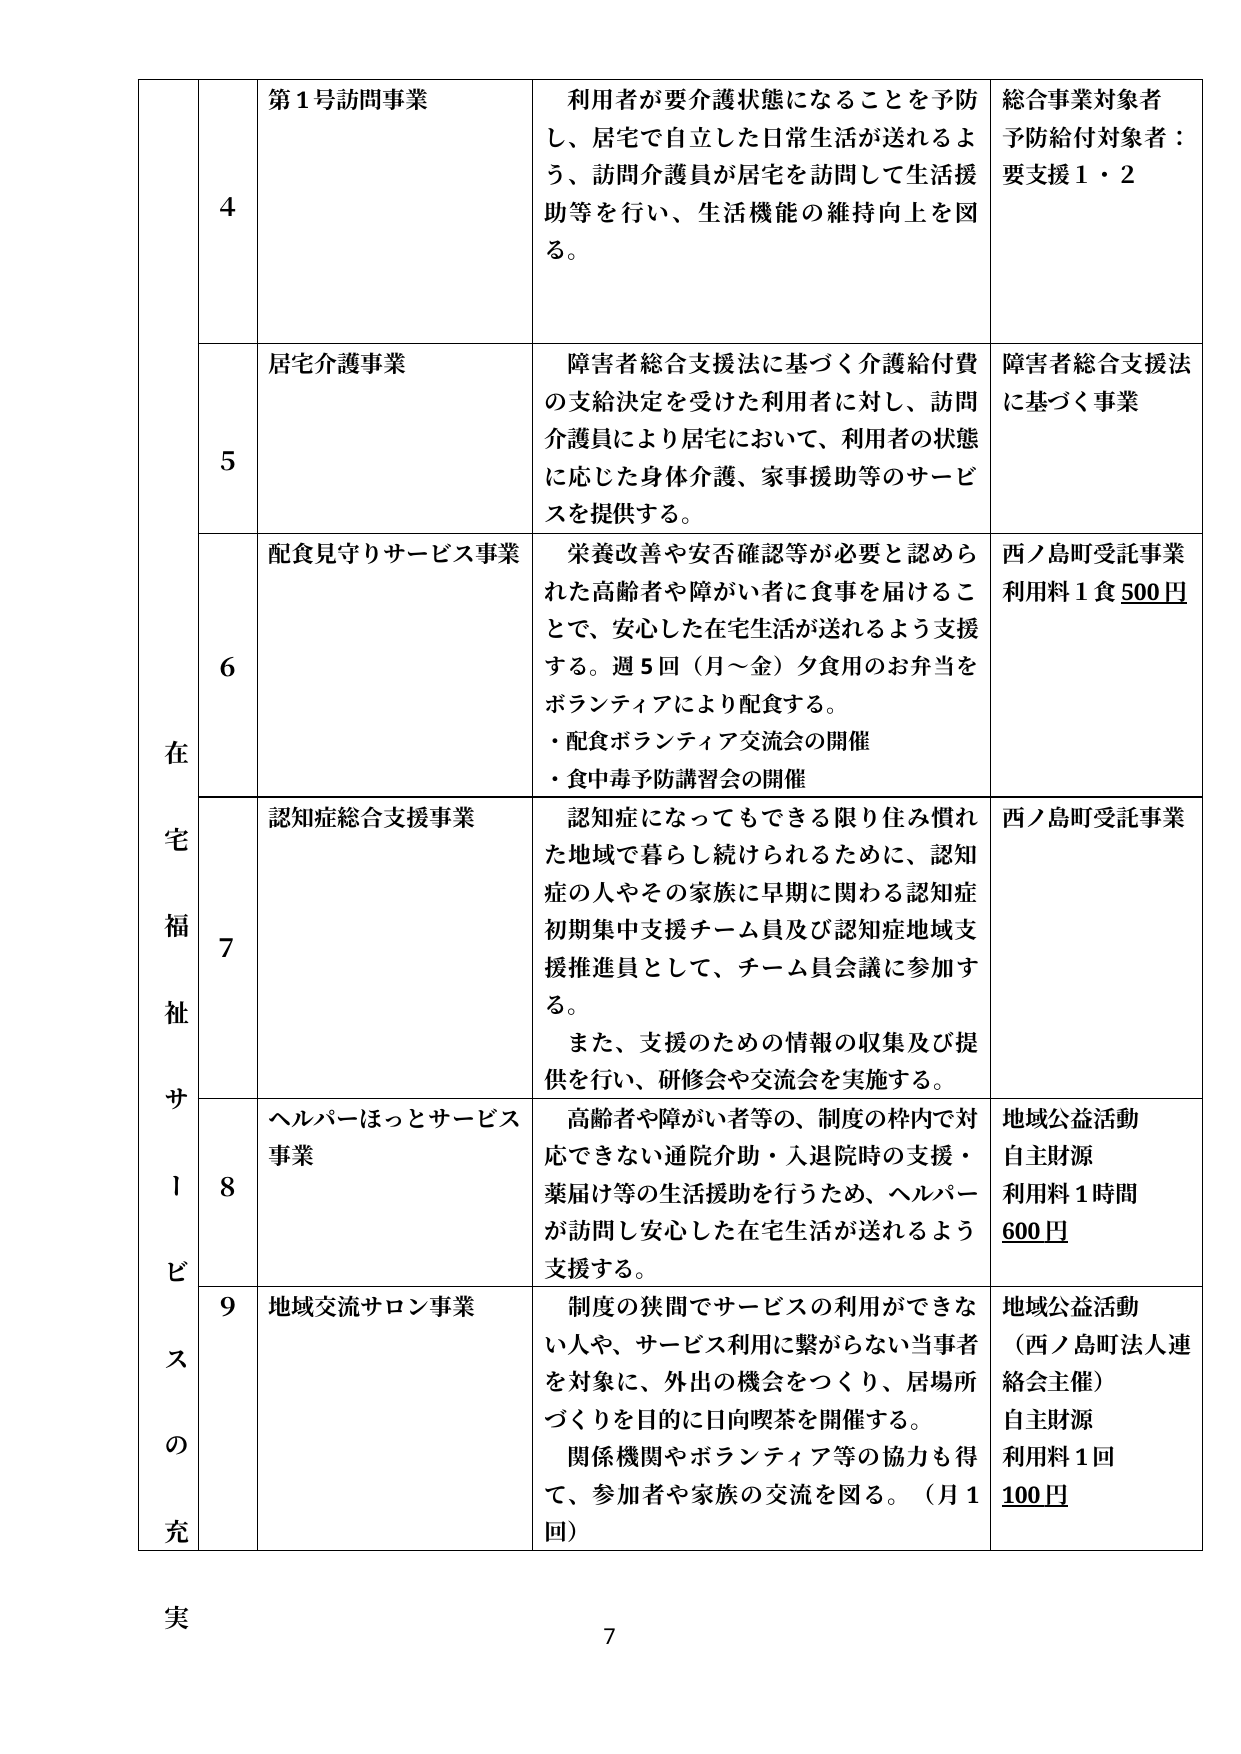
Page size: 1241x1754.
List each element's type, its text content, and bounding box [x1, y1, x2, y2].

table_cell 栄養改善や安否確認等が必要と認められた高齢者や障がい者に食事を届けることで、安心した在宅生活が送れるよう支援 する。週5回（月～金）夕食用のお弁当をボランティアにより配食する。 ・配食ボランティア交流会の開催 ・食中毒予防講習会の開催 [533, 534, 990, 796]
table_cell ４ [199, 80, 257, 343]
table_cell 居宅介護事業 [258, 344, 532, 533]
table_cell 高齢者や障がい者等の、制度の枠内で対応できない通院介助・入退院時の支援・薬届け等の生活援助を行うため、ヘルパーが訪問し安心した在宅生活が送れるよう支援する。 [533, 1099, 990, 1286]
table_cell 第1号訪問事業 [258, 80, 532, 343]
table_cell 地域公益活動 自主財源 利用料1時間 600円 [991, 1099, 1202, 1286]
table_cell 制度の狭間でサービスの利用ができない人や、サービス利用に繋がらない当事者を対象に、外出の機会をつくり、居場所づくりを目的に日向喫茶を開催する。 関係機関やボランティア等の協力も得て、参加者や家族の交流を図る。（月1回） [533, 1287, 990, 1549]
table_cell 利用者が要介護状態になることを予防し、居宅で自立した日常生活が送れるよう、訪問介護員が居宅を訪問して生活援助等を行い、生活機能の維持向上を図る。 [533, 80, 990, 343]
table_cell 地域公益活動 （西ノ島町法人連絡会主催） 自主財源 利用料1回 100円 [991, 1287, 1202, 1549]
table_cell 総合事業対象者 予防給付対象者：要支援１・２ [991, 80, 1202, 343]
table_cell 認知症になってもできる限り住み慣れた地域で暮らし続けられるために、認知症の人やその家族に早期に関わる認知症初期集中支援チーム員及び認知症地域支援推進員として、チーム員会議に参加する。 また、支援のための情報の収集及び提供を行い、研修会や交流会を実施する。 [533, 798, 990, 1097]
table_cell ヘルパーほっとサービス事業 [258, 1099, 532, 1286]
table_cell ９ [199, 1287, 257, 1549]
table_cell 配食見守りサービス事業 [258, 534, 532, 796]
table_cell ６ [199, 534, 257, 796]
table_cell 西ノ島町受託事業 [991, 798, 1202, 1097]
table_cell ７ [199, 798, 257, 1097]
table_cell 認知症総合支援事業 [258, 798, 532, 1097]
table_cell ８ [199, 1099, 257, 1286]
table_cell 障害者総合支援法に基づく介護給付費の支給決定を受けた利用者に対し、訪問介護員により居宅において、利用者の状態に応じた身体介護、家事援助等のサービスを提供する。 [533, 344, 990, 533]
table_cell 西ノ島町受託事業 利用料１食500円 [991, 534, 1202, 796]
table_cell 地域交流サロン事業 [258, 1287, 532, 1549]
table_cell ５ [199, 344, 257, 533]
table_cell 障害者総合支援法に基づく事業 [991, 344, 1202, 533]
